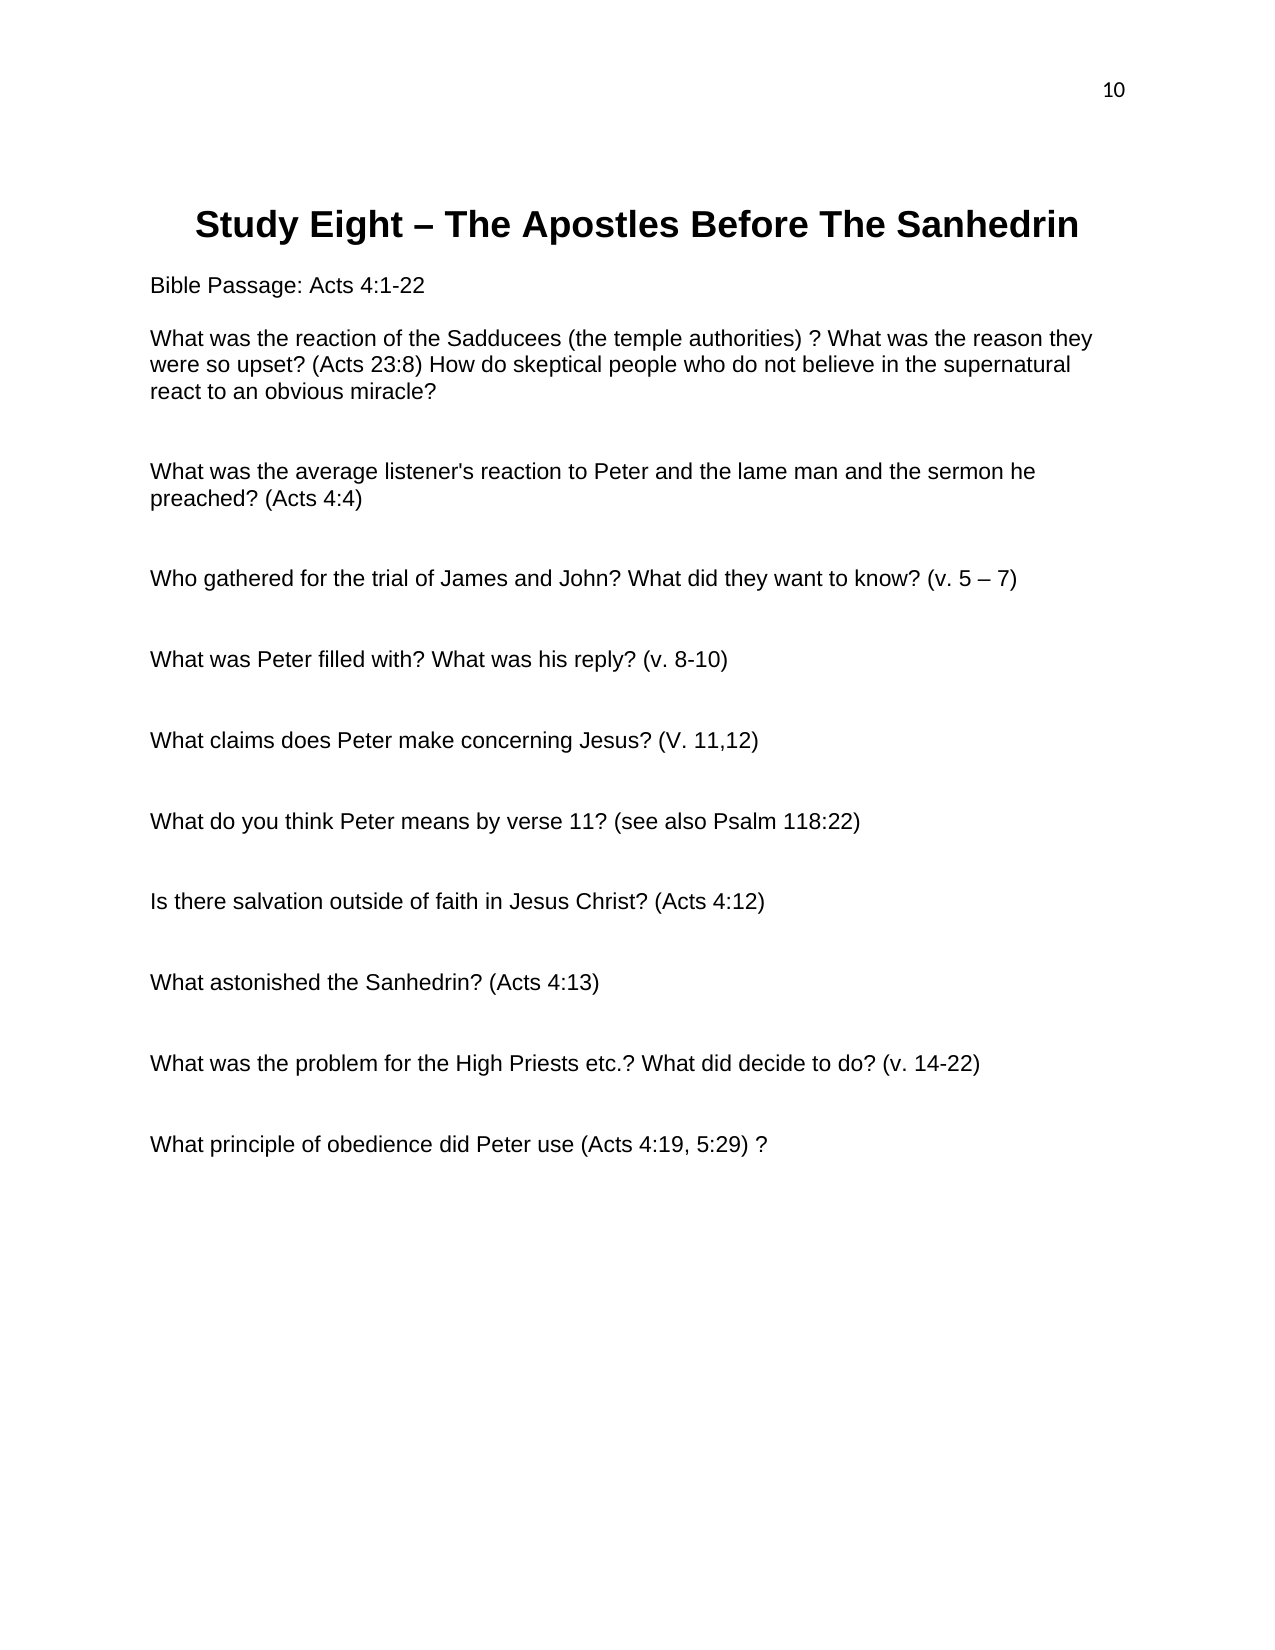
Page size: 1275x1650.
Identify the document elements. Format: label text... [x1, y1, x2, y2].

text What claims does Peter make concerning Jesus? (V. 11,12) [150, 727, 1125, 808]
text What was the average listener's reaction to Peter and the lame man and the sermon he preached? (Acts 4:4) [150, 458, 1125, 565]
text What was the reaction of the Sadducees (the temple authorities) ? What was the reason they were so upset? (Acts 23:8) How do skeptical people who do not believe in the supernatural react to an obvious miracle? [150, 325, 1125, 458]
text What astonished the Sanhedrin? (Acts 4:13) [150, 969, 1125, 1050]
text What principle of obedience did Peter use (Acts 4:19, 5:29) ? [150, 1131, 1125, 1157]
text What do you think Peter means by verse 11? (see also Psalm 118:22) [150, 808, 1125, 888]
text What was the problem for the High Priests etc.? What did decide to do? (v. 14-22) [150, 1050, 1125, 1131]
text Is there salvation outside of faith in Jesus Christ? (Acts 4:12) [150, 888, 1125, 969]
text Who gathered for the trial of James and John? What did they want to know? (v. 5 – 7) [150, 565, 1125, 646]
text What was Peter filled with? What was his reply? (v. 8-10) [150, 646, 1125, 727]
text Study Eight – The Apostles Before The Sanhedrin [150, 203, 1125, 246]
text Bible Passage: Acts 4:1-22 [150, 272, 1125, 298]
